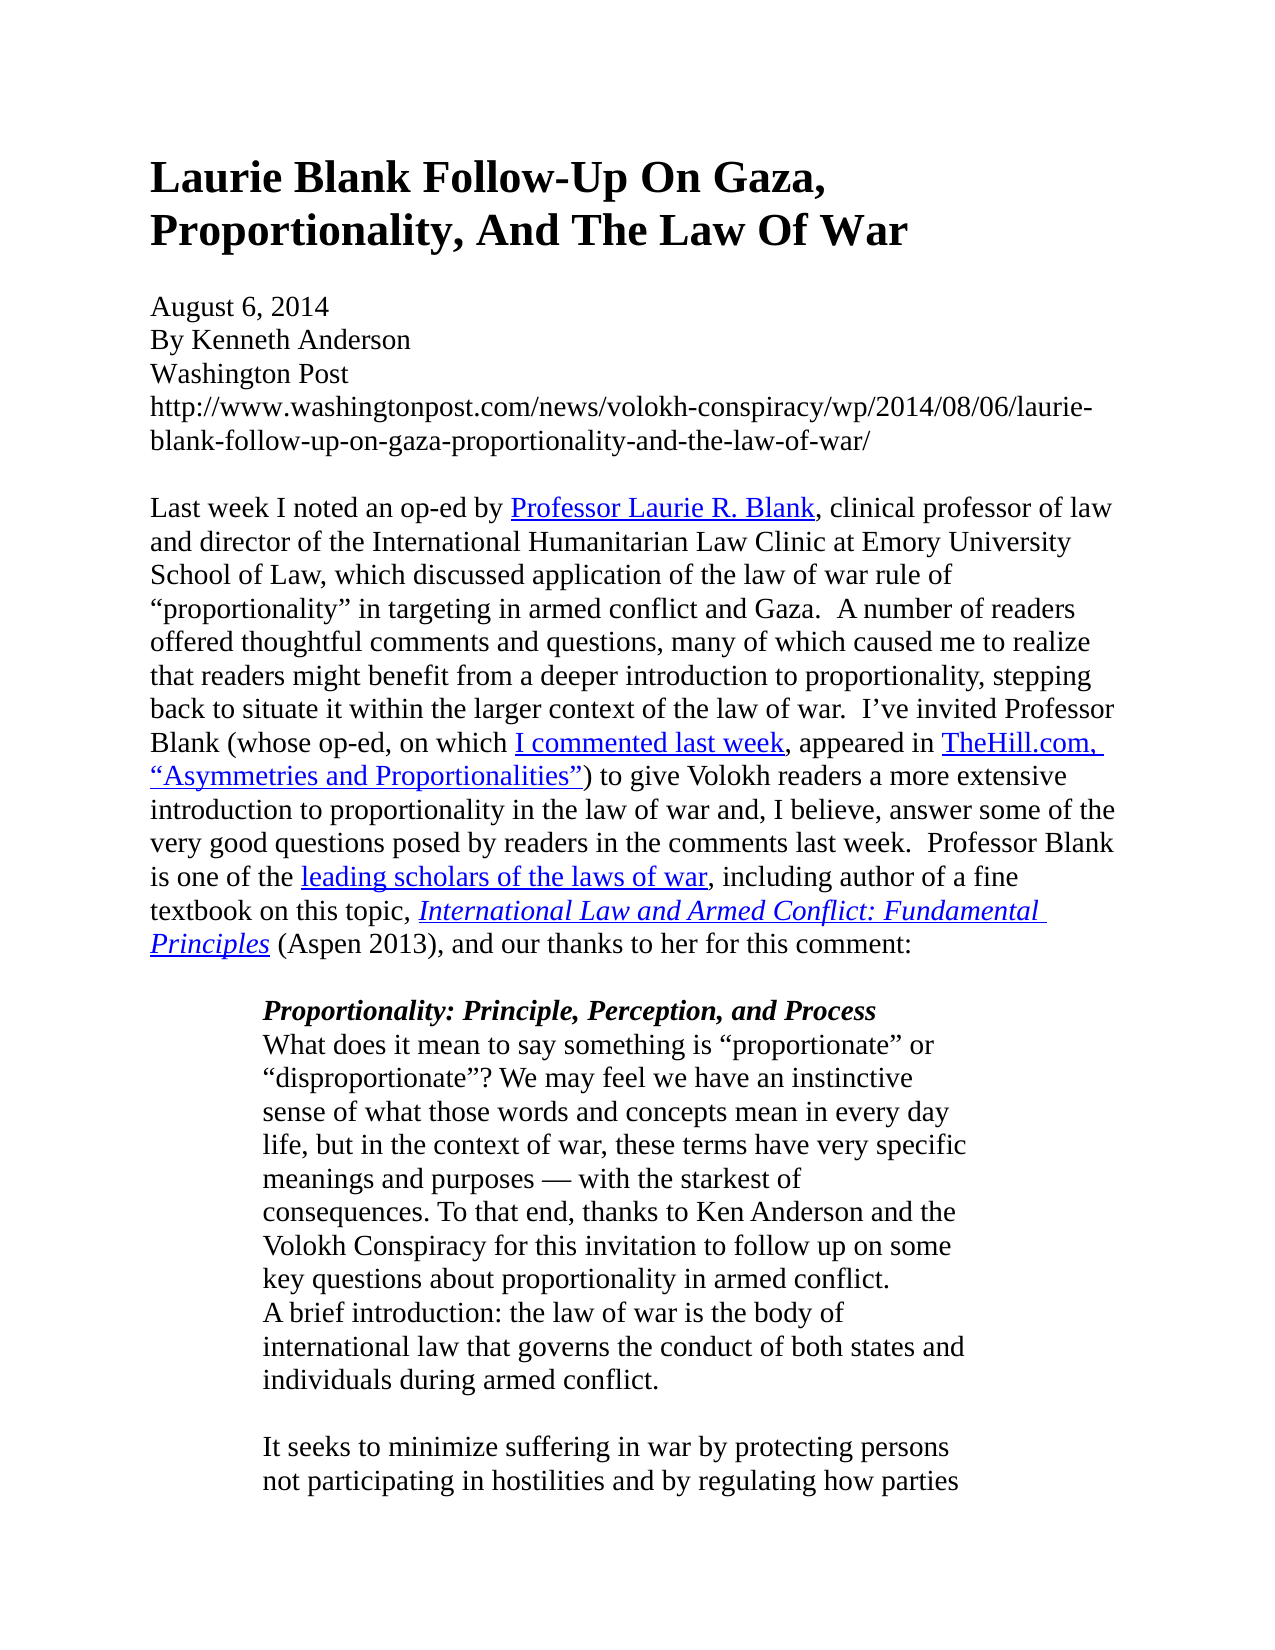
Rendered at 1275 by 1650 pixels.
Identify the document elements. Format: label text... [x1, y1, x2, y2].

text A brief introduction: the law of war is the body of international law that governs the conduct of both states and individuals during armed conflict. [262, 1295, 975, 1396]
text By Kenneth Anderson [150, 322, 1125, 356]
text Washington Post [150, 356, 1125, 389]
text August 6, 2014 [150, 289, 1125, 322]
text http://www.washingtonpost.com/news/volokh-conspiracy/wp/2014/08/06/laurie-blank-follow-up-on-gaza-proportionality-and-the-law-of-war/ [150, 389, 1125, 457]
text What does it mean to say something is “proportionate” or “disproportionate”? We may feel we have an instinctive sense of what those words and concepts mean in every day life, but in the context of war, these terms have very specific meanings and purposes — with the starkest of consequences. To that end, thanks to Ken Anderson and the Volokh Conspiracy for this invitation to follow up on some key questions about proportionality in armed conflict. [262, 1027, 975, 1295]
text Laurie Blank Follow-Up On Gaza, Proportionality, And The Law Of War [150, 150, 1125, 255]
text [262, 1429, 975, 1496]
text Last week I noted an op-ed by Professor Laurie R. Blank, clinical professor of law and director of the International Humanitarian Law Clinic at Emory University School of Law, which discussed application of the law of war rule of “proportionality” in targeting in armed conflict and Gaza. A number of readers offered thoughtful comments and questions, many of which caused me to realize that readers might benefit from a deeper introduction to proportionality, stepping back to situate it within the larger context of the law of war. I’ve invited Professor Blank (whose op-ed, on which I commented last week, appeared in TheHill.com, “Asymmetries and Proportionalities”) to give Volokh readers a more extensive introduction to proportionality in the law of war and, I believe, answer some of the very good questions posed by readers in the comments last week. Professor Blank is one of the leading scholars of the laws of war, including author of a fine textbook on this topic, International Law and Armed Conflict: Fundamental Principles (Aspen 2013), and our thanks to her for this comment: [150, 490, 1125, 960]
text Proportionality: Principle, Perception, and Process [262, 993, 975, 1027]
